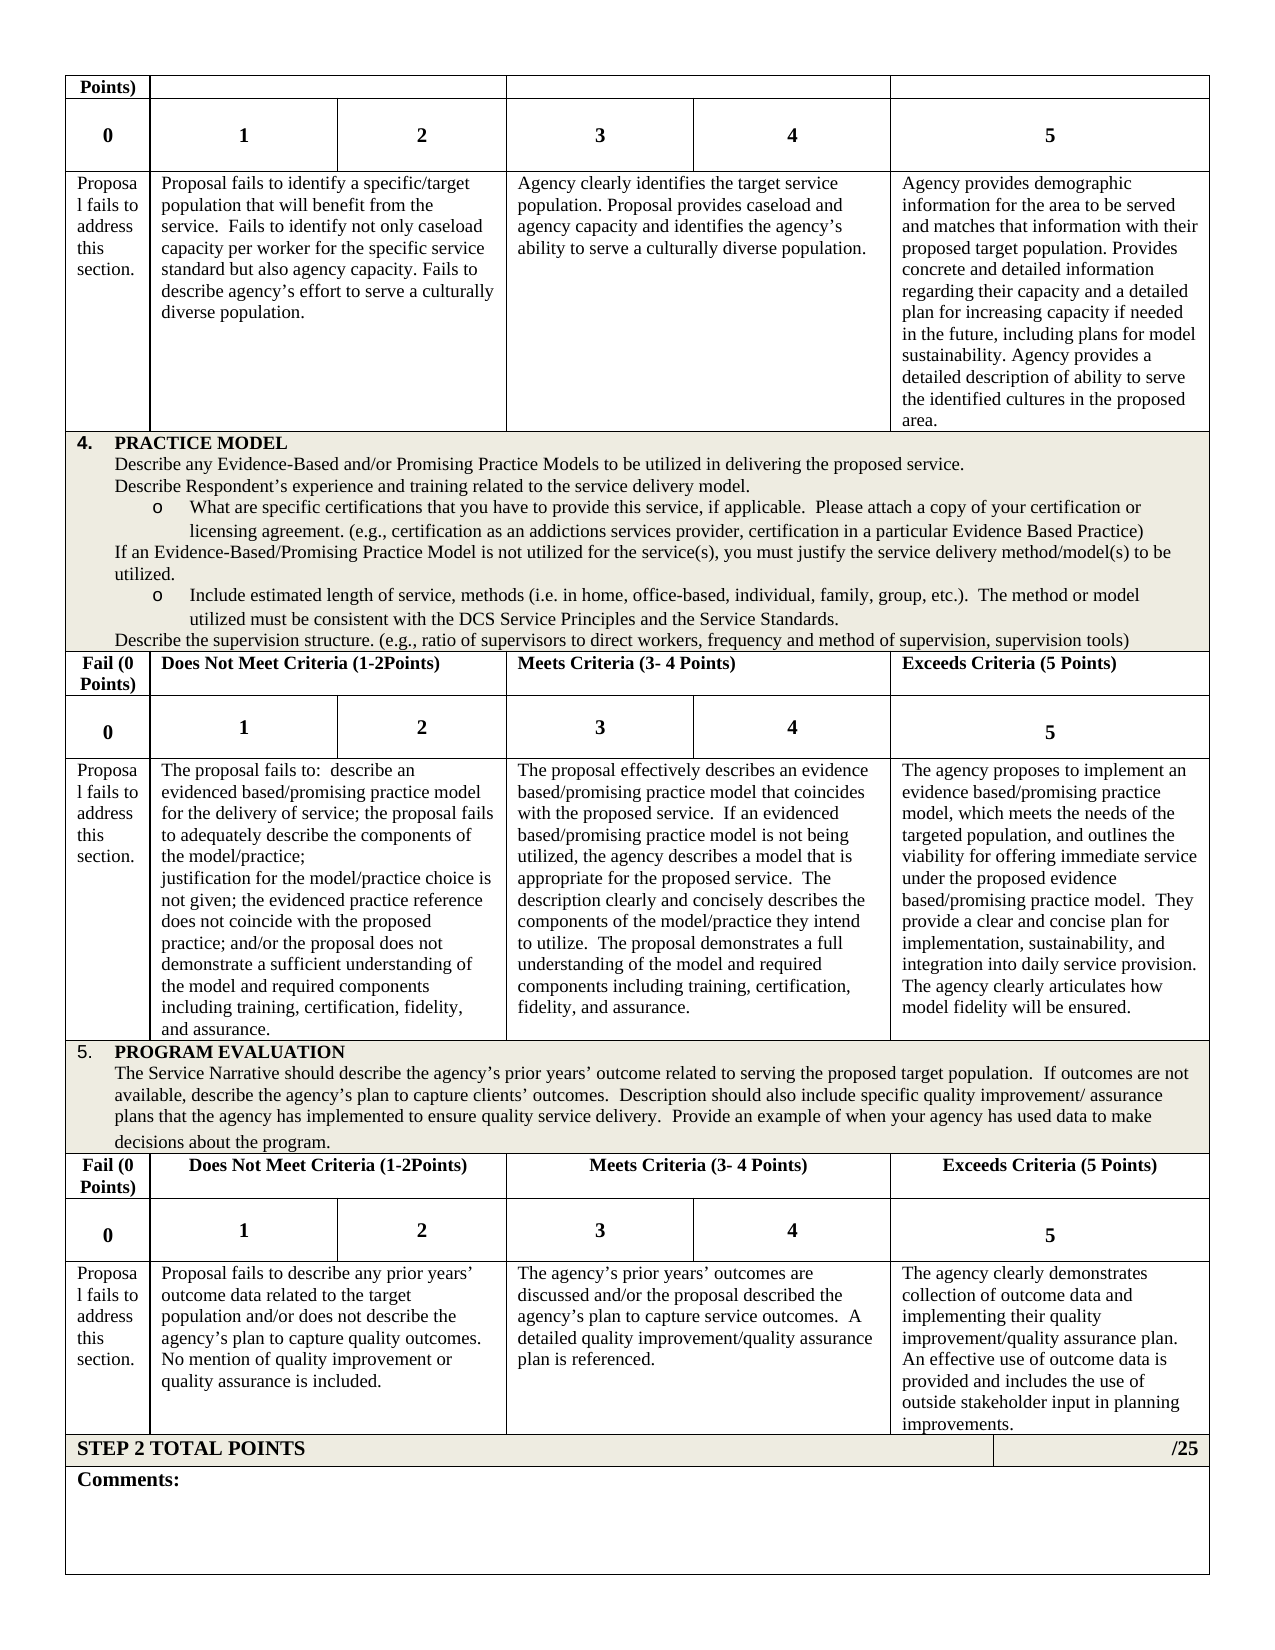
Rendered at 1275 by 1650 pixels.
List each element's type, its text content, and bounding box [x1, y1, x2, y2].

table_cell The proposal effectively describes an evidence based/promising practice model that coincides with the proposed service. If an evidenced based/promising practice model is not being utilized, the agency describes a model that is appropriate for the proposed service. The description clearly and concisely describes the components of the model/practice they intend to utilize. The proposal demonstrates a full understanding of the model and required components including training, certification, fidelity, and assurance. [507, 759, 890, 1039]
table_cell 4 [694, 696, 890, 758]
table_cell The agency’s prior years’ outcomes are discussed and/or the proposal described the agency’s plan to capture service outcomes. A detailed quality improvement/quality assurance plan is referenced. [507, 1262, 890, 1434]
table_cell Proposal fails to address this section. [66, 172, 149, 431]
table_cell Comments: [66, 1467, 1209, 1574]
table_cell Fail (0 Points) [66, 76, 149, 98]
table_cell Exceeds Criteria (5 Points) [891, 1154, 1209, 1197]
table_cell 0 [66, 696, 149, 758]
table_cell Exceeds Criteria (5 Points) [891, 652, 1209, 695]
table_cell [507, 76, 890, 98]
table_cell 1 [151, 696, 337, 758]
table_cell /25 [994, 1435, 1209, 1466]
table_cell Proposal fails to identify a specific/target population that will benefit from the service. Fails to identify not only caseload capacity per worker for the specific service standard but also agency capacity. Fails to describe agency’s effort to serve a culturally diverse population. [151, 172, 506, 431]
table_cell STEP 2 TOTAL POINTS [66, 1435, 993, 1466]
table_cell Proposal fails to address this section. [66, 1262, 149, 1434]
table_cell 1 [151, 1199, 337, 1261]
table_cell 4 [694, 1199, 890, 1261]
table_cell 3 [507, 99, 693, 171]
table_cell Meets Criteria (3- 4 Points) [507, 652, 890, 695]
table_cell Fail (0 Points) [66, 652, 149, 695]
table_cell 3 [507, 696, 693, 758]
table_cell 2 [338, 1199, 506, 1261]
table_cell Does Not Meet Criteria (1-2Points) [151, 652, 506, 695]
table_cell The agency clearly demonstrates collection of outcome data and implementing their quality improvement/quality assurance plan. An effective use of outcome data is provided and includes the use of outside stakeholder input in planning improvements. [891, 1262, 1209, 1434]
table_cell Agency clearly identifies the target service population. Proposal provides caseload and agency capacity and identifies the agency’s ability to serve a culturally diverse population. [507, 172, 890, 431]
table_cell The agency proposes to implement an evidence based/promising practice model, which meets the needs of the targeted population, and outlines the viability for offering immediate service under the proposed evidence based/promising practice model. They provide a clear and concise plan for implementation, sustainability, and integration into daily service provision. The agency clearly articulates how model fidelity will be ensured. [891, 759, 1209, 1039]
table_cell 3 [507, 1199, 693, 1261]
table_cell Agency provides demographic information for the area to be served and matches that information with their proposed target population. Provides concrete and detailed information regarding their capacity and a detailed plan for increasing capacity if needed in the future, including plans for model sustainability. Agency provides a detailed description of ability to serve the identified cultures in the proposed area. [891, 172, 1209, 431]
table_cell PROGRAM EVALUATION The Service Narrative should describe the agency’s prior years’ outcome related to serving the proposed target population. If outcomes are not available, describe the agency’s plan to capture clients’ outcomes. Description should also include specific quality improvement/ assurance plans that the agency has implemented to ensure quality service delivery. Provide an example of when your agency has used data to make decisions about the program. [66, 1041, 1209, 1153]
table_cell PRACTICE MODEL Describe any Evidence-Based and/or Promising Practice Models to be utilized in delivering the proposed service. Describe Respondent’s experience and training related to the service delivery model. What are specific certifications that you have to provide this service, if applicable. Please attach a copy of your certification or licensing agreement. (e.g., certification as an addictions services provider, certification in a particular Evidence Based Practice) If an Evidence-Based/Promising Practice Model is not utilized for the service(s), you must justify the service delivery method/model(s) to be utilized. Include estimated length of service, methods (i.e. in home, office-based, individual, family, group, etc.). The method or model utilized must be consistent with the Service Principles and the Service Standards. Describe the supervision structure. (e.g., ratio of supervisors to direct workers, frequency and method of supervision, supervision tools) [66, 432, 1209, 651]
table_cell Proposal fails to address this section. [66, 759, 149, 1039]
table_cell 1 [151, 99, 337, 171]
table_cell 0 [66, 1199, 149, 1261]
table_cell 2 [338, 696, 506, 758]
table_cell The proposal fails to: describe an evidenced based/promising practice model for the delivery of service; the proposal fails to adequately describe the components of the model/practice; justification for the model/practice choice is not given; the evidenced practice reference does not coincide with the proposed practice; and/or the proposal does not demonstrate a sufficient understanding of the model and required components including training, certification, fidelity, and assurance. [151, 759, 506, 1039]
table_cell Meets Criteria (3- 4 Points) [507, 1154, 890, 1197]
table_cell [151, 76, 506, 98]
table_cell 4 [694, 99, 890, 171]
table_cell 5 [891, 1199, 1209, 1261]
table_cell 2 [338, 99, 506, 171]
table_cell 0 [66, 99, 149, 171]
table_cell Fail (0 Points) [66, 1154, 149, 1197]
table_cell 5 [891, 99, 1209, 171]
table_cell Proposal fails to describe any prior years’ outcome data related to the target population and/or does not describe the agency’s plan to capture quality outcomes. No mention of quality improvement or quality assurance is included. [151, 1262, 506, 1434]
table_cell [891, 76, 1209, 98]
table_cell 5 [891, 696, 1209, 758]
table_cell Does Not Meet Criteria (1-2Points) [151, 1154, 506, 1197]
